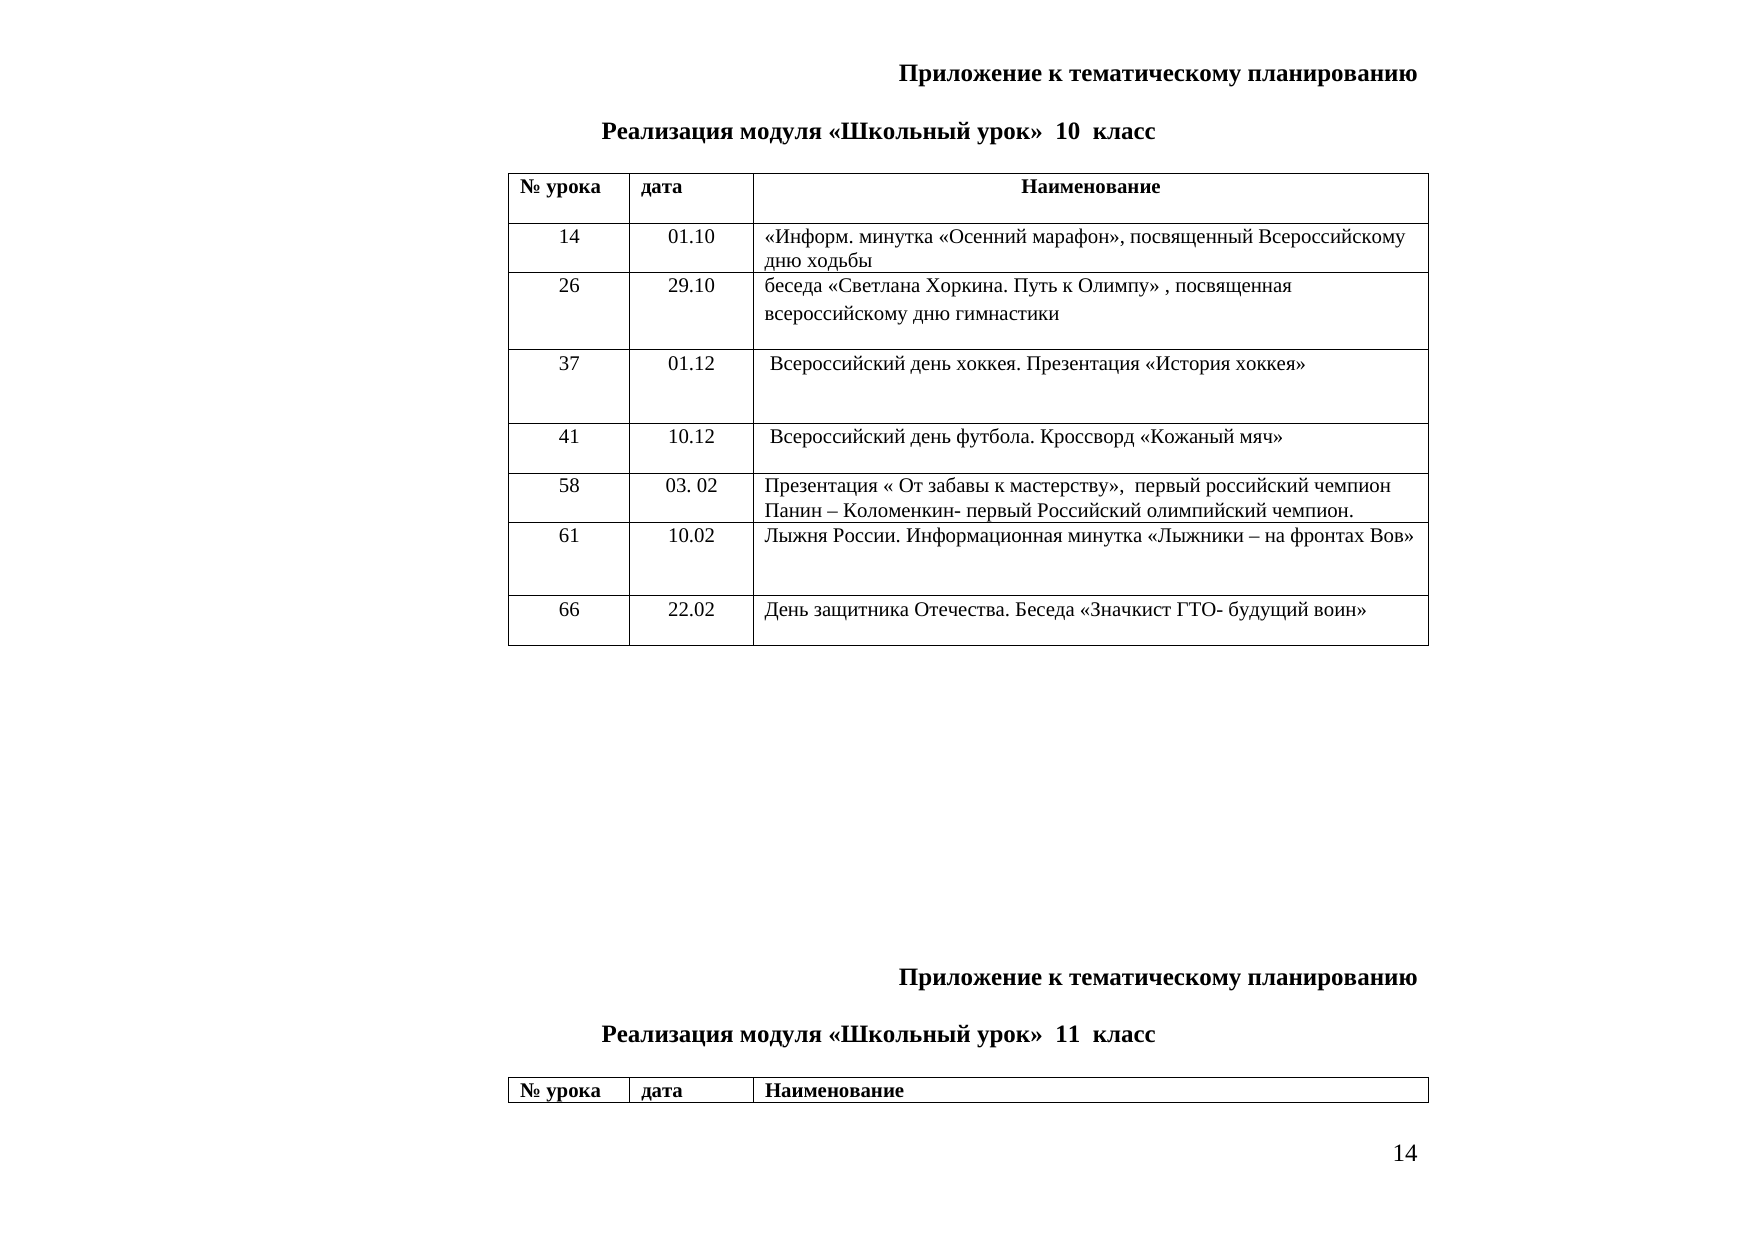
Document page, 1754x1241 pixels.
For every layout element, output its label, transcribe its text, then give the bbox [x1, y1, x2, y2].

table_cell 41 [509, 424, 629, 472]
table_cell 10.02 [630, 523, 753, 595]
table_cell Всероссийский день футбола. Кроссворд «Кожаный мяч» [754, 424, 1428, 472]
table_cell 22.02 [630, 596, 753, 644]
table_cell 14 [509, 224, 629, 272]
table_header дата [630, 174, 753, 223]
table_cell 58 [509, 474, 629, 522]
table_cell 66 [509, 596, 629, 644]
table_cell беседа «Светлана Хоркина. Путь к Олимпу» , посвященная всероссийскому дню гимнастики [754, 273, 1428, 349]
table_header Наименование [754, 1078, 1428, 1102]
table_cell 37 [509, 350, 629, 423]
table_cell 03. 02 [630, 474, 753, 522]
table_cell День защитника Отечества. Беседа «Значкист ГТО- будущий воин» [754, 596, 1428, 644]
table_cell 61 [509, 523, 629, 595]
text Приложение к тематическому планированию [340, 962, 1417, 991]
text Реализация модуля «Школьный урок» 11 класс [340, 1019, 1417, 1048]
table_header Наименование [754, 174, 1428, 223]
table_cell Всероссийский день хоккея. Презентация «История хоккея» [754, 350, 1428, 423]
table_cell 26 [509, 273, 629, 349]
table_cell 29.10 [630, 273, 753, 349]
table_cell 01.12 [630, 350, 753, 423]
table_cell Лыжня России. Информационная минутка «Лыжники – на фронтах Вов» [754, 523, 1428, 595]
table_header дата [630, 1078, 753, 1102]
table_cell «Информ. минутка «Осенний марафон», посвященный Всероссийскому дню ходьбы [754, 224, 1428, 272]
text Приложение к тематическому планированию [340, 58, 1417, 87]
table_header № урока [509, 174, 629, 223]
table_cell 01.10 [630, 224, 753, 272]
table_cell Презентация « От забавы к мастерству», первый российский чемпион Панин – Коломенкин- первый Российский олимпийский чемпион. [754, 474, 1428, 522]
text Реализация модуля «Школьный урок» 10 класс [340, 116, 1417, 144]
table_header № урока [509, 1078, 629, 1102]
table_cell 10.12 [630, 424, 753, 472]
